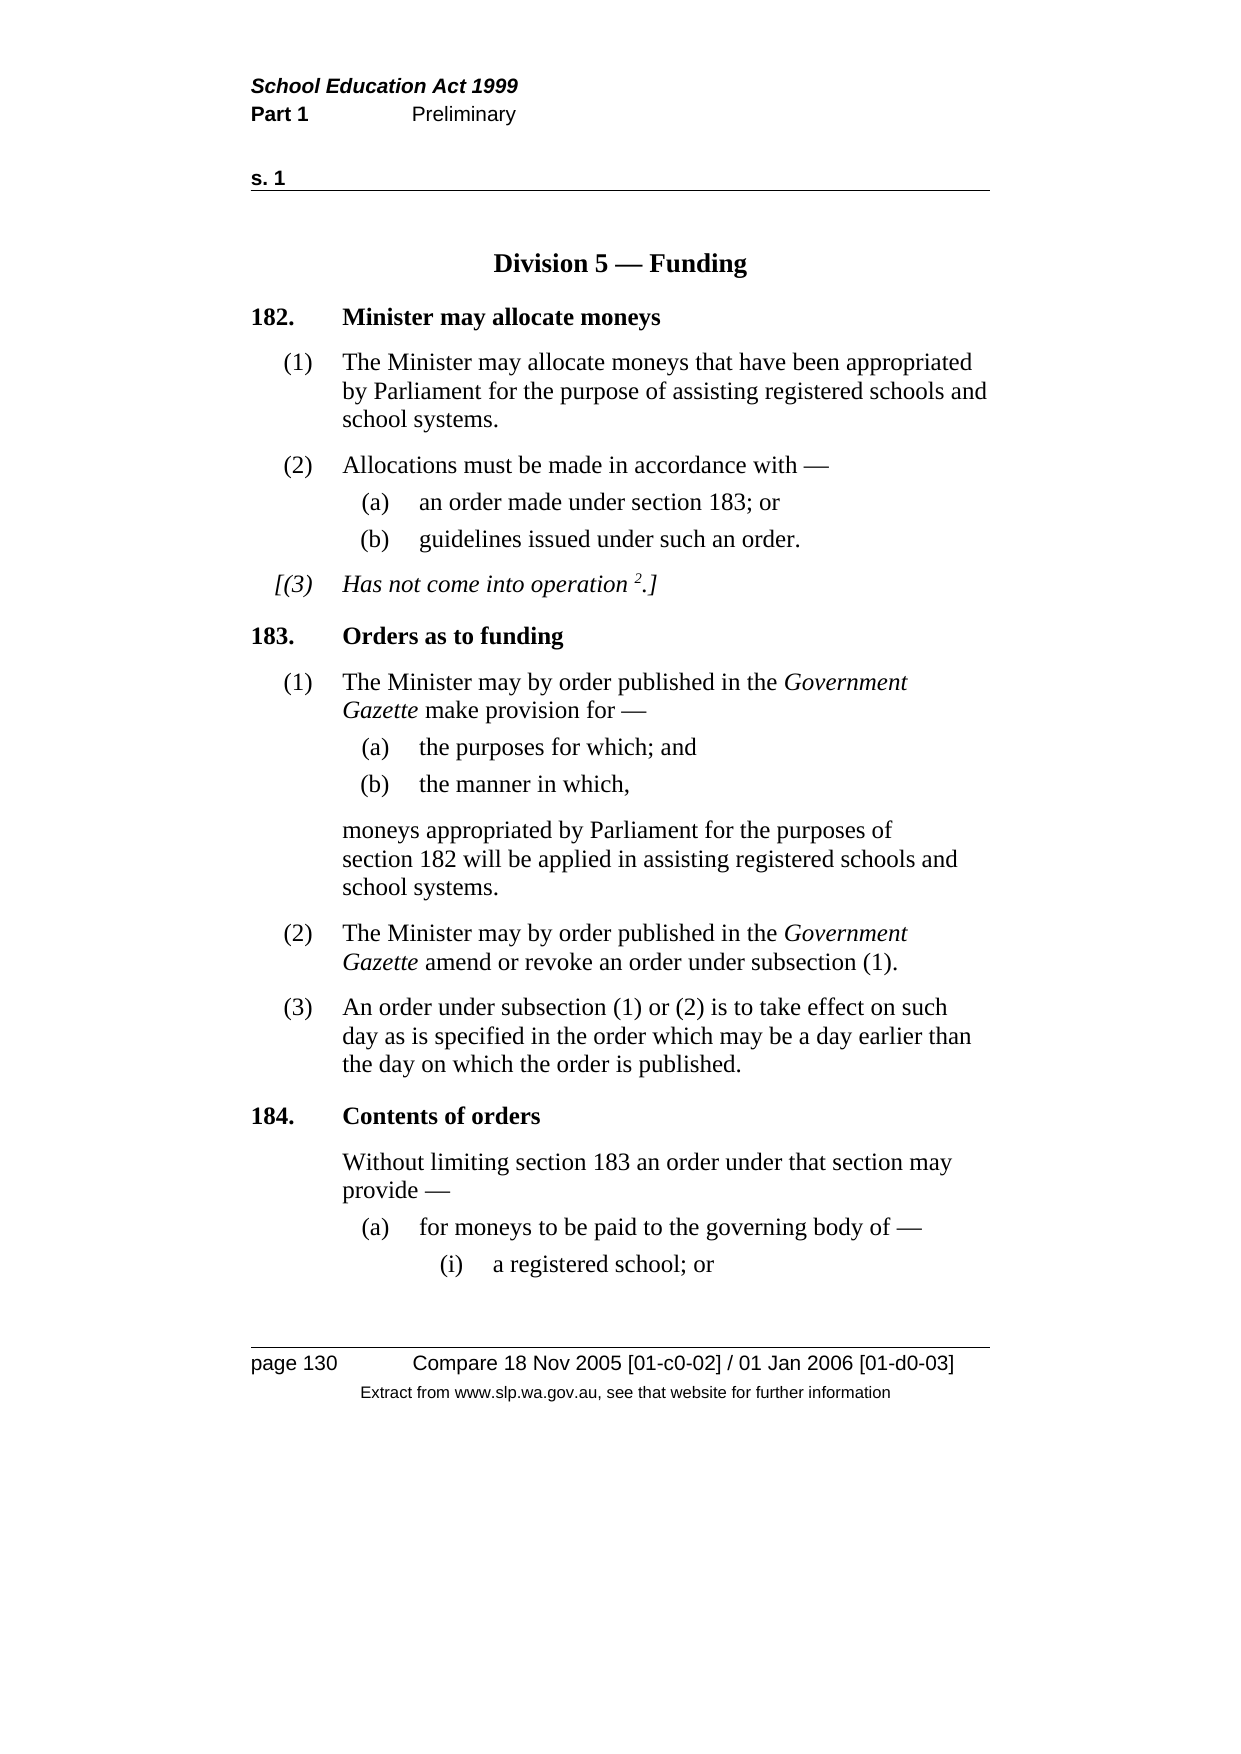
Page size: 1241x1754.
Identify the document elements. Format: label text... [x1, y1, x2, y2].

text [(3) Has not come into operation 2.] [251, 569, 990, 598]
text (a) for moneys to be paid to the governing body of — [251, 1212, 990, 1241]
text (1) The Minister may allocate moneys that have been appropriated by Parliament for the purpose of assisting registered schools and school systems. [251, 347, 990, 433]
subtitle 183. Orders as to funding [251, 621, 990, 650]
text (1) The Minister may by order published in the Government Gazette make provision for — [251, 667, 990, 724]
subtitle 182. Minister may allocate moneys [251, 302, 990, 330]
subtitle Division 5 — Funding [251, 247, 990, 279]
text (3) An order under subsection (1) or (2) is to take effect on such day as is specified in the order which may be a day earlier than the day on which the order is published. [251, 992, 990, 1078]
text (b) guidelines issued under such an order. [251, 524, 990, 553]
text (2) The Minister may by order published in the Government Gazette amend or revoke an order under subsection (1). [251, 918, 990, 975]
text moneys appropriated by Parliament for the purposes of section 182 will be applied in assisting registered schools and school systems. [251, 815, 990, 901]
text (b) the manner in which, [251, 769, 990, 798]
text (a) the purposes for which; and [251, 732, 990, 761]
text (i) a registered school; or [251, 1249, 990, 1278]
text Without limiting section 183 an order under that section may provide — [251, 1147, 990, 1204]
text (a) an order made under section 183; or [251, 487, 990, 516]
subtitle 184. Contents of orders [251, 1101, 990, 1130]
text (2) Allocations must be made in accordance with — [251, 450, 990, 479]
